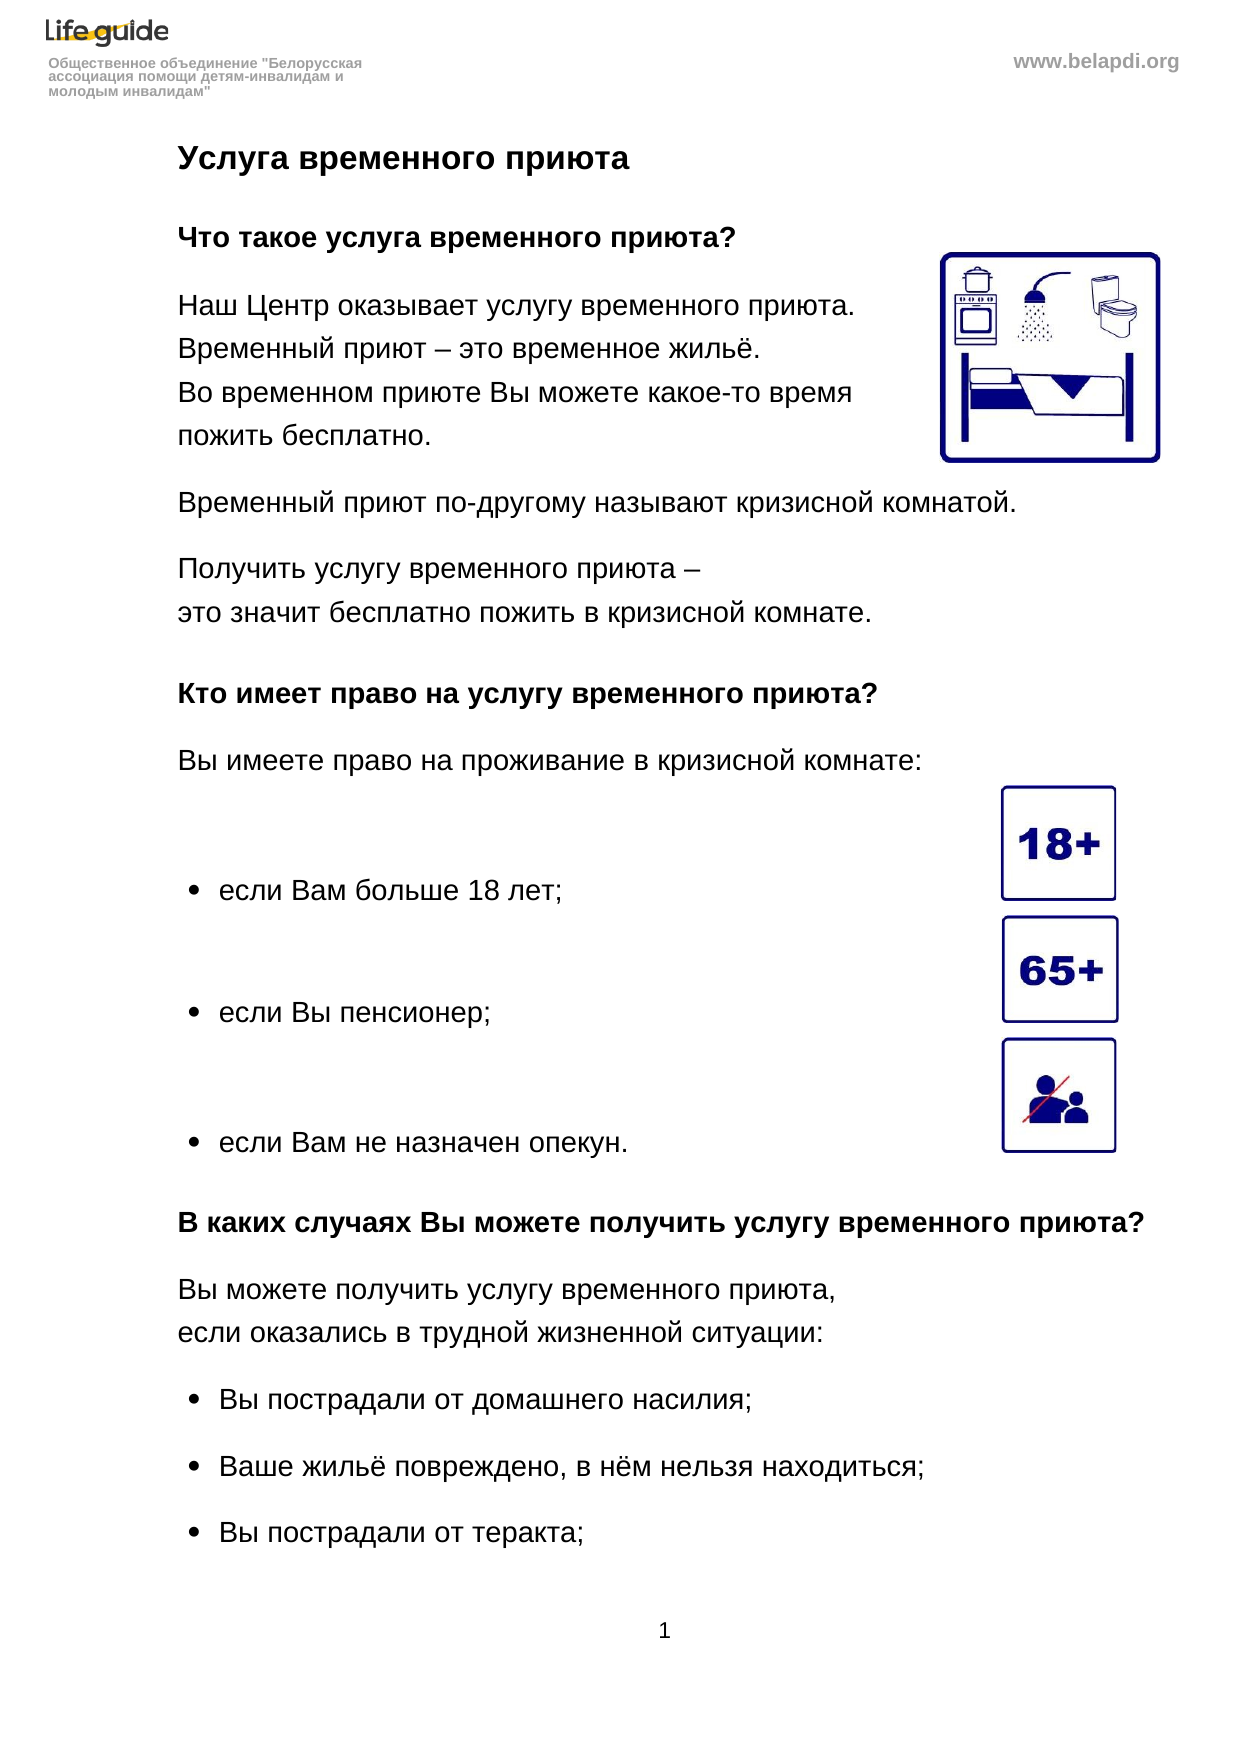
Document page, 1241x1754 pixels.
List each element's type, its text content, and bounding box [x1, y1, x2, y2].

picture [46, 19, 169, 47]
picture [939, 252, 1161, 463]
picture [1001, 1037, 1117, 1153]
subtitle Кто имеет право на услугу временного приюта? [177, 676, 1186, 709]
list если Вам не назначен опекун. [189, 1037, 1186, 1159]
list если Вам больше 18 лет; [189, 785, 1186, 907]
text Получить услугу временного приюта – [177, 551, 1186, 585]
text это значит бесплатно пожить в кризисной комнате. [177, 595, 1186, 628]
title Услуга временного приюта [177, 138, 1186, 176]
list Вы пострадали от домашнего насилия; [189, 1382, 1186, 1416]
text Во временном приюте Вы можете какое-то время пожить бесплатно. [177, 375, 855, 452]
list если Вы пенсионер; [189, 915, 1186, 1029]
text Временный приют по-другому называют кризисной комнатой. [177, 485, 1186, 518]
picture [1000, 785, 1117, 901]
list Вы пострадали от теракта; [189, 1515, 1186, 1549]
list Ваше жильё повреждено, в нём нельзя находиться; [189, 1448, 1186, 1482]
text Вы можете получить услугу временного приюта, если оказались в трудной жизненной ситуации: [177, 1272, 838, 1349]
text Вы имеете право на проживание в кризисной комнате: [177, 743, 1186, 777]
text Наш Центр оказывает услугу временного приюта. Временный приют – это временное жильё. [177, 288, 858, 365]
subtitle В каких случаях Вы можете получить услугу временного приюта? [177, 1205, 1186, 1238]
picture [1001, 915, 1119, 1023]
subtitle Что такое услуга временного приюта? [177, 220, 1186, 254]
